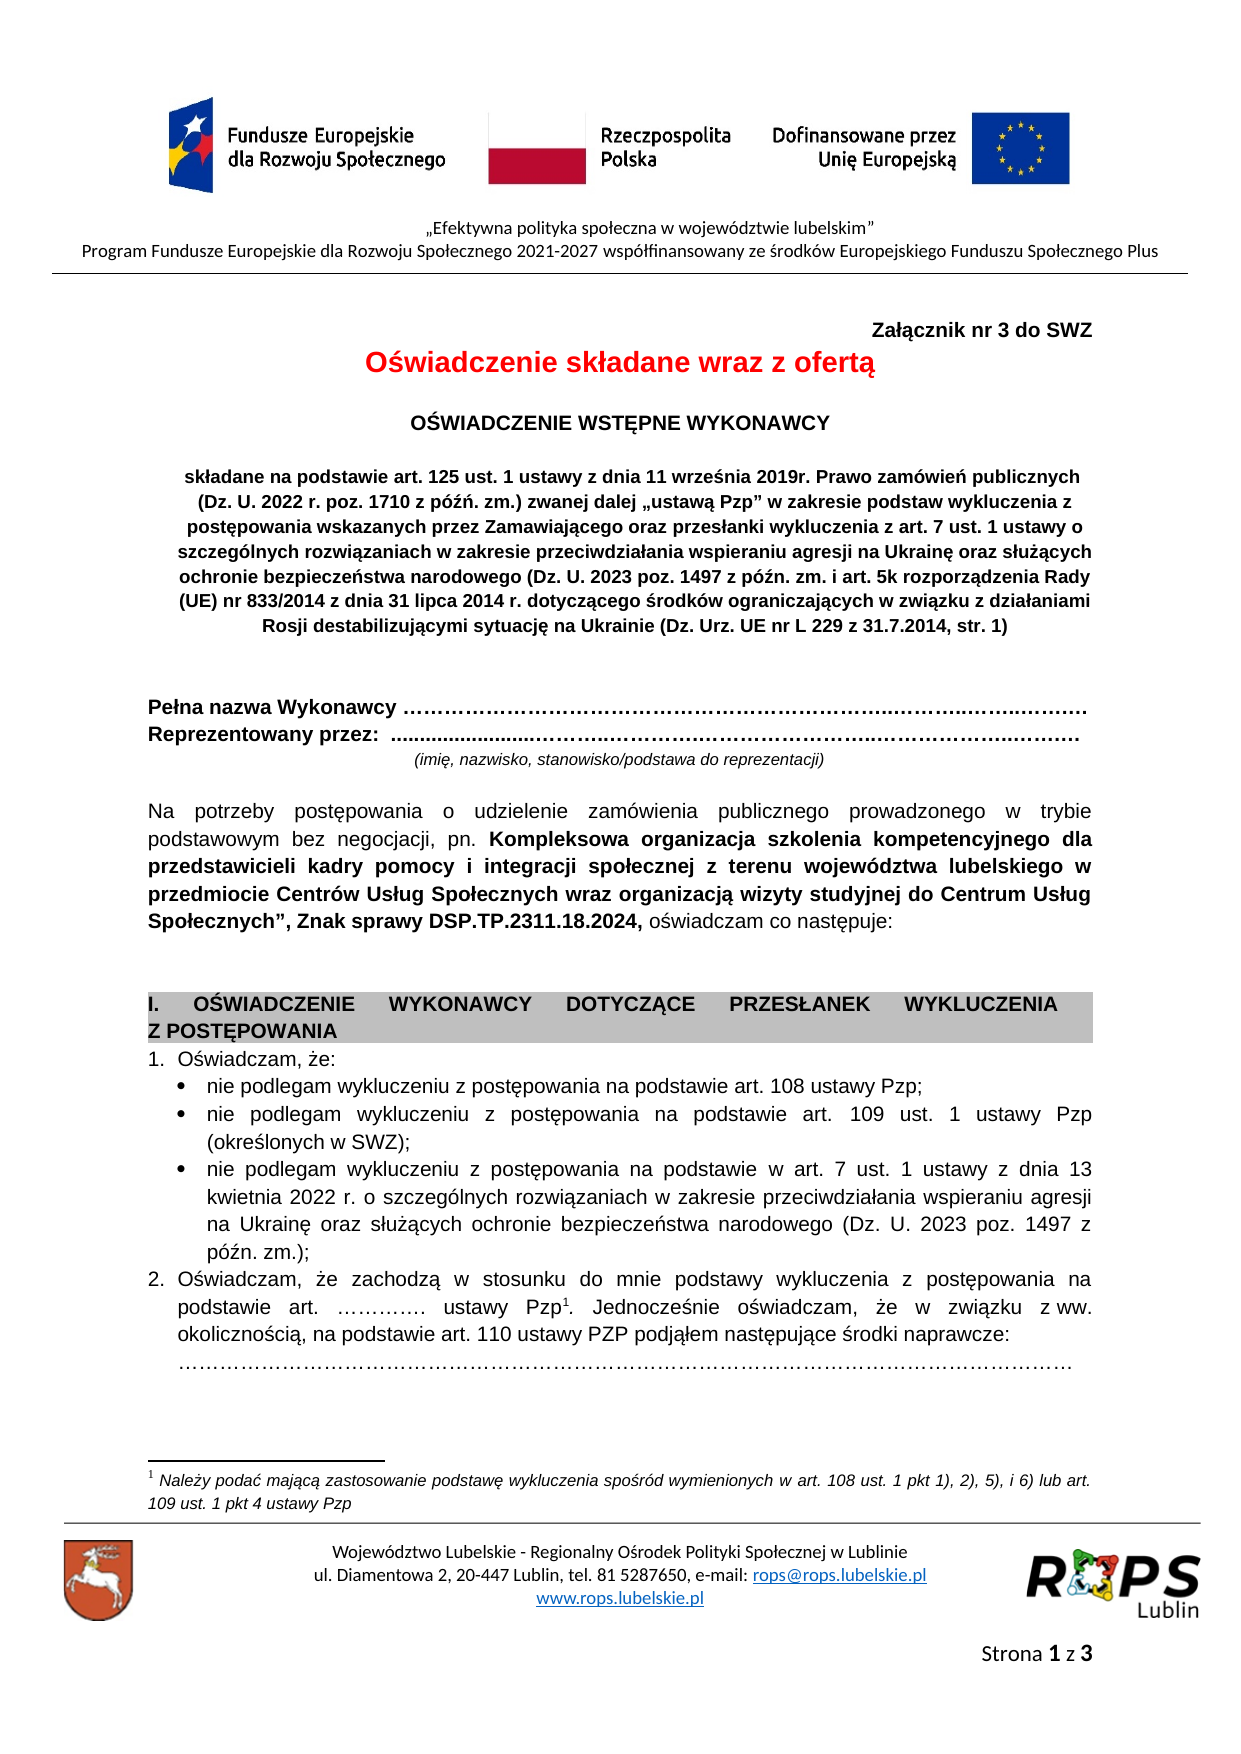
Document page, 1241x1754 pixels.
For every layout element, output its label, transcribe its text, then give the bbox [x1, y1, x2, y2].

picture [147, 73, 1091, 217]
text ………………………………………………………………………………………………………………… [177, 1349, 1093, 1373]
list nie podlegam wykluczeniu z postępowania na podstawie art. 109 ust. 1 ustawy Pzp (określonych w SWZ); [177, 1102, 1093, 1153]
list Oświadczam, że: [148, 1047, 1093, 1071]
list nie podlegam wykluczeniu z postępowania na podstawie art. 108 ustawy Pzp; [177, 1074, 1093, 1098]
text Pełna nazwa Wykonawcy ……………………………………………………………..………..……..…….… [148, 695, 1093, 719]
text OŚWIADCZENIE WSTĘPNE WYKONAWCY [148, 411, 1093, 435]
text I. OŚWIADCZENIE WYKONAWCY DOTYCZĄCE PRZESŁANEK WYKLUCZENIA Z POSTĘPOWANIA [148, 992, 1093, 1043]
text składane na podstawie art. 125 ust. 1 ustawy z dnia 11 września 2019r. Prawo zamówień publicznych (Dz. U. 2022 r. poz. 1710 z późń. zm.) zwanej dalej „ustawą Pzp” w zakresie podstaw wykluczenia z postępowania wskazanych przez Zamawiającego oraz przesłanki wykluczenia z art. 7 ust. 1 ustawy o szczególnych rozwiązaniach w zakresie przeciwdziałania wspieraniu agresji na Ukrainę oraz służących ochronie bezpieczeństwa narodowego (Dz. U. 2023 poz. 1497 z późn. zm. i art. 5k rozporządzenia Rady (UE) nr 833/2014 z dnia 31 lipca 2014 r. dotyczącego środków ograniczających w związku z działaniami Rosji destabilizującymi sytuację na Ukrainie (Dz. Urz. UE nr L 229 z 31.7.2014, str. 1) [177, 466, 1093, 637]
list Oświadczam, że zachodzą w stosunku do mnie podstawy wykluczenia z postępowania na podstawie art. …………. ustawy Pzp. Jednocześnie oświadczam, że w związku z ww. okolicznością, na podstawie art. 110 ustawy PZP podjąłem następujące środki naprawcze: [148, 1267, 1093, 1346]
text Załącznik nr 3 do SWZ [148, 318, 1093, 342]
text Reprezentowany przez: .........................………..………….……………………..………………..…….… [148, 722, 1093, 746]
picture [1026, 1549, 1201, 1618]
text Oświadczenie składane wraz z ofertą [148, 345, 1093, 379]
picture [63, 1540, 134, 1621]
list nie podlegam wykluczeniu z postępowania na podstawie w art. 7 ust. 1 ustawy z dnia 13 kwietnia 2022 r. o szczególnych rozwiązaniach w zakresie przeciwdziałania wspieraniu agresji na Ukrainę oraz służących ochronie bezpieczeństwa narodowego (Dz. U. 2023 poz. 1497 z późn. zm.); [177, 1157, 1093, 1263]
text Na potrzeby postępowania o udzielenie zamówienia publicznego prowadzonego w trybie podstawowym bez negocjacji, pn. Kompleksowa organizacja szkolenia kompetencyjnego dla przedstawicieli kadry pomocy i integracji społecznej z terenu województwa lubelskiego w przedmiocie Centrów Usług Społecznych wraz organizacją wizyty studyjnej do Centrum Usług Społecznych”, Znak sprawy DSP.TP.2311.18.2024, oświadczam co następuje: [148, 799, 1093, 933]
text (imię, nazwisko, stanowisko/podstawa do reprezentacji) [148, 750, 1093, 769]
